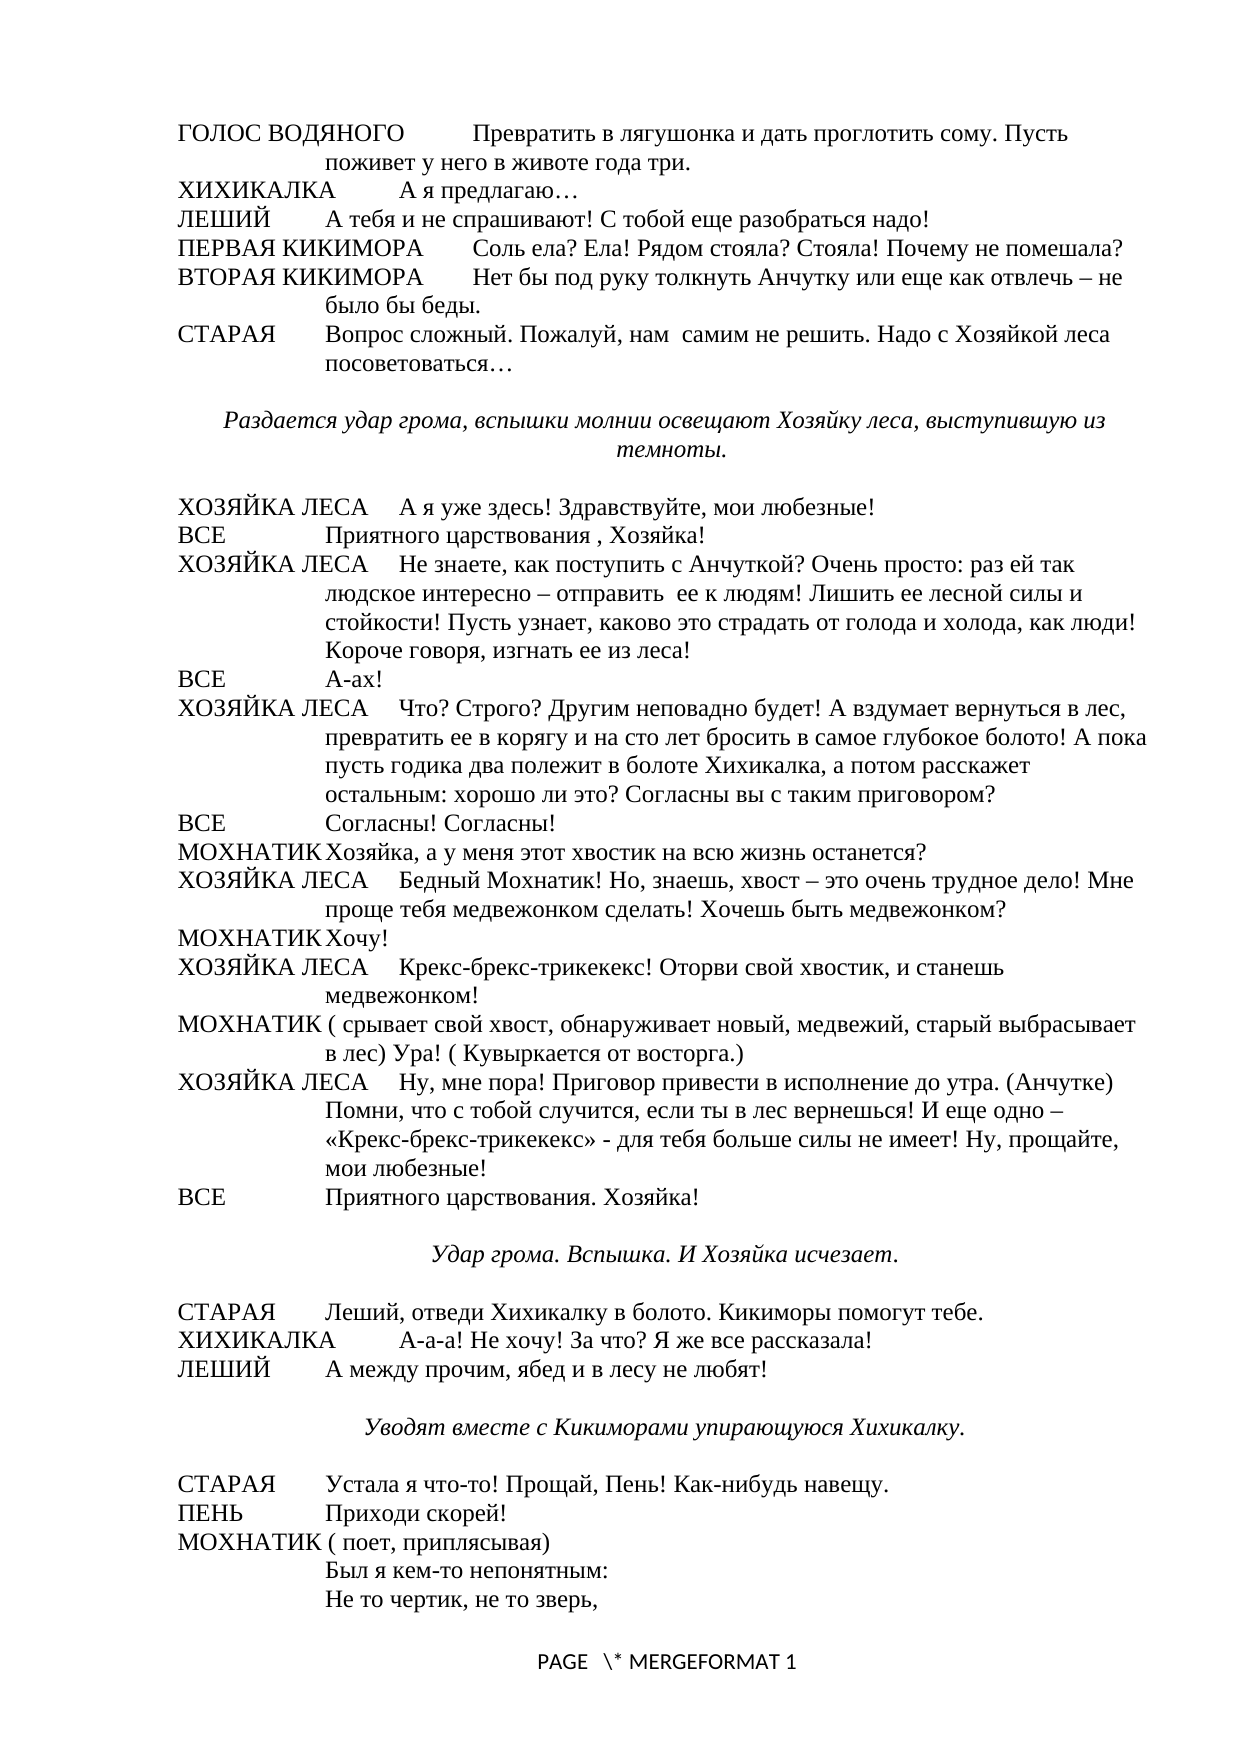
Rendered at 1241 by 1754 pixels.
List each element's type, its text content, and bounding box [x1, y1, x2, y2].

text ХИХИКАЛКА А я предлагаю… [177, 176, 1152, 204]
text СТАРАЯ Вопрос сложный. Пожалуй, нам самим не решить. Надо с Хозяйкой леса посоветоваться… [177, 319, 1152, 377]
text ВСЕ Согласны! Согласны! [177, 808, 1152, 837]
text ХОЗЯЙКА ЛЕСА Ну, мне пора! Приговор привести в исполнение до утра. (Анчутке) Помни, что с тобой случится, если ты в лес вернешься! И еще одно – «Крекс-брекс-трикекекс» - для тебя больше силы не имеет! Ну, прощайте, мои любезные! [177, 1067, 1152, 1182]
text Уводят вместе с Кикиморами упирающуюся Хихикалку. [177, 1412, 1152, 1441]
text ХОЗЯЙКА ЛЕСА Что? Строго? Другим неповадно будет! А вздумает вернуться в лес, превратить ее в корягу и на сто лет бросить в самое глубокое болото! А пока пусть годика два полежит в болоте Хихикалка, а потом расскажет остальным: хорошо ли это? Согласны вы с таким приговором? [177, 693, 1152, 808]
text ПЕРВАЯ КИКИМОРА Соль ела? Ела! Рядом стояла? Стояла! Почему не помешала? [177, 233, 1152, 262]
text ХОЗЯЙКА ЛЕСА Бедный Мохнатик! Но, знаешь, хвост – это очень трудное дело! Мне проще тебя медвежонком сделать! Хочешь быть медвежонком? [177, 866, 1152, 923]
text ГОЛОС ВОДЯНОГО Превратить в лягушонка и дать проглотить сому. Пусть поживет у него в животе года три. [177, 118, 1152, 176]
text ВСЕ Приятного царствования , Хозяйка! [177, 521, 1152, 549]
text МОХНАТИК ( срывает свой хвост, обнаруживает новый, медвежий, старый выбрасывает в лес) Ура! ( Кувыркается от восторга.) [177, 1009, 1152, 1067]
text ПЕНЬ Приходи скорей! [177, 1498, 1152, 1527]
text ВТОРАЯ КИКИМОРА Нет бы под руку толкнуть Анчутку или еще как отвлечь – не было бы беды. [177, 262, 1152, 319]
text ЛЕШИЙ А тебя и не спрашивают! С тобой еще разобраться надо! [177, 204, 1152, 233]
text СТАРАЯ Устала я что-то! Прощай, Пень! Как-нибудь навещу. [177, 1469, 1152, 1498]
text МОХНАТИК ( поет, приплясывая) [177, 1527, 1152, 1556]
text ХИХИКАЛКА А-а-а! Не хочу! За что? Я же все рассказала! [177, 1326, 1152, 1354]
text СТАРАЯ Леший, отведи Хихикалку в болото. Кикиморы помогут тебе. [177, 1297, 1152, 1326]
text МОХНАТИК Хозяйка, а у меня этот хвостик на всю жизнь останется? [177, 837, 1152, 866]
text ВСЕ Приятного царствования. Хозяйка! [177, 1182, 1152, 1211]
text Раздается удар грома, вспышки молнии освещают Хозяйку леса, выступившую из темноты. [177, 406, 1152, 463]
text ЛЕШИЙ А между прочим, ябед и в лесу не любят! [177, 1354, 1152, 1383]
text Был я кем-то непонятным: [177, 1556, 1152, 1584]
text ХОЗЯЙКА ЛЕСА Не знаете, как поступить с Анчуткой? Очень просто: раз ей так людское интересно – отправить ее к людям! Лишить ее лесной силы и стойкости! Пусть узнает, каково это страдать от голода и холода, как люди! Короче говоря, изгнать ее из леса! [177, 549, 1152, 664]
text Удар грома. Вспышка. И Хозяйка исчезает. [177, 1239, 1152, 1268]
text ХОЗЯЙКА ЛЕСА А я уже здесь! Здравствуйте, мои любезные! [177, 492, 1152, 521]
text ХОЗЯЙКА ЛЕСА Крекс-брекс-трикекекс! Оторви свой хвостик, и станешь медвежонком! [177, 952, 1152, 1009]
text ВСЕ А-ах! [177, 664, 1152, 693]
text Не то чертик, не то зверь, [325, 1584, 1152, 1613]
text МОХНАТИК Хочу! [177, 923, 1152, 952]
